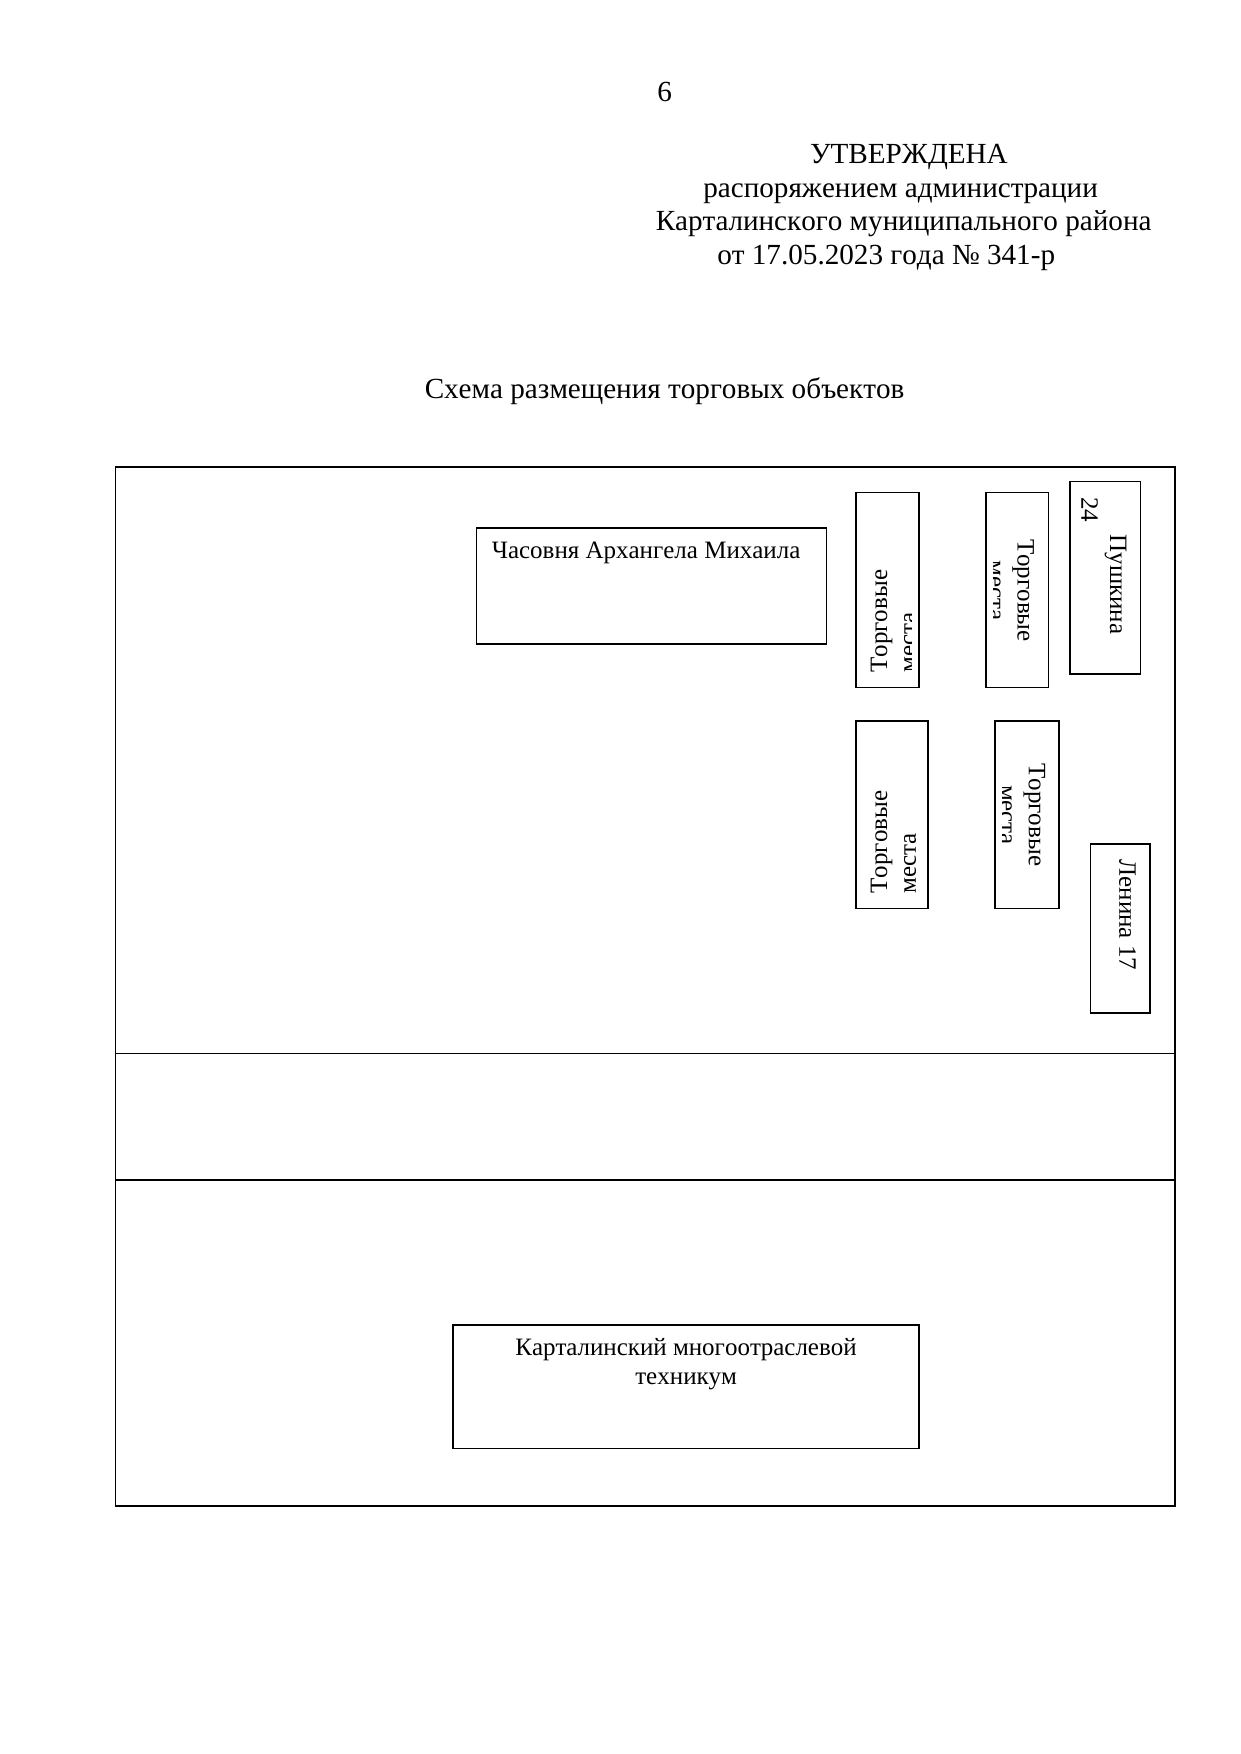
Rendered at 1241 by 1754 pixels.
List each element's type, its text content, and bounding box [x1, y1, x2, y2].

text распоряжением администрации [620, 170, 1152, 203]
text УТВЕРЖДЕНА [177, 136, 1152, 170]
text от 17.05.2023 года № 341-р [620, 237, 1152, 270]
text Карталинского муниципального района [620, 203, 1152, 237]
text Схема размещения торговых объектов [177, 371, 1152, 404]
